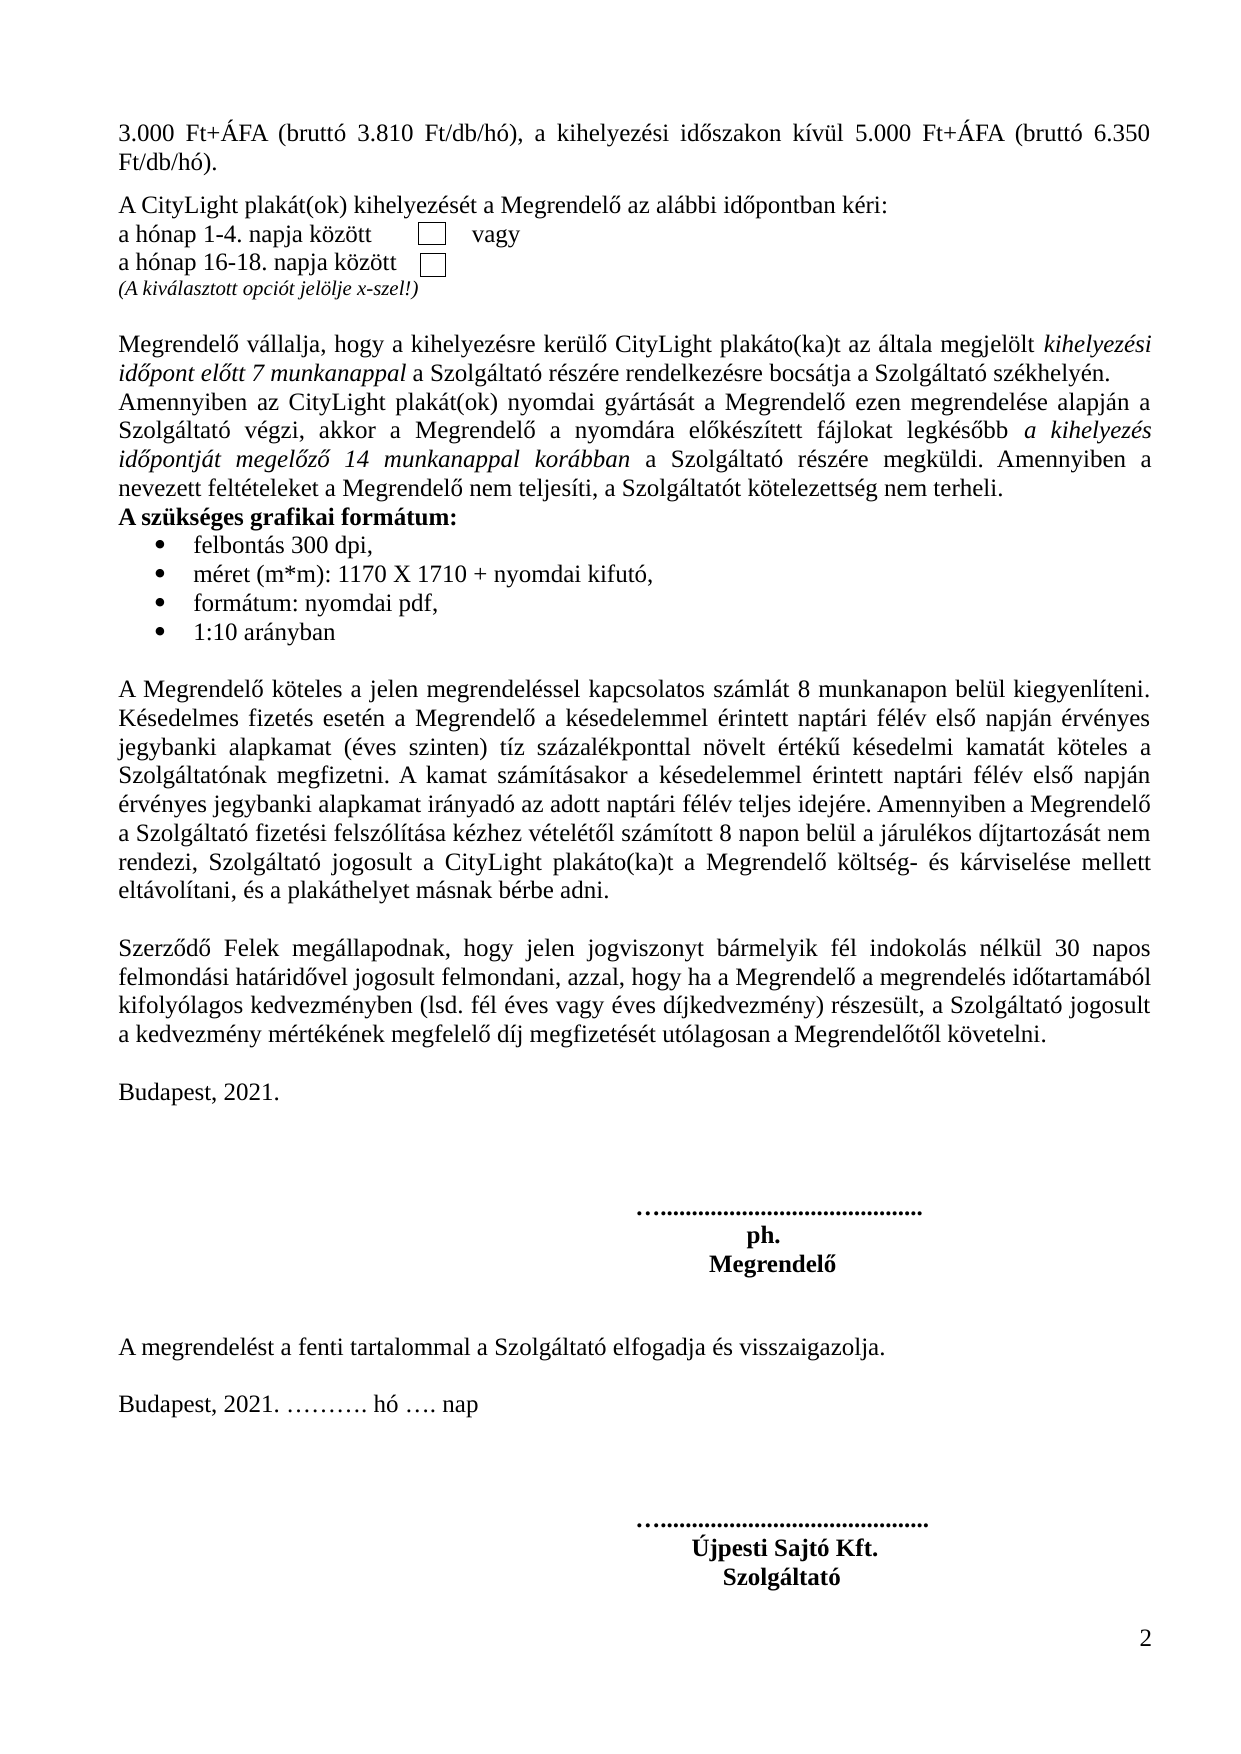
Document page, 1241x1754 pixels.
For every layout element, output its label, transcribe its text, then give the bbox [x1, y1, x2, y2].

text A szükséges grafikai formátum: [118, 502, 1152, 530]
text Budapest, 2021. [118, 1077, 1152, 1105]
text a hónap 16-18. napja között [118, 247, 1152, 276]
text ph. [118, 1220, 1152, 1249]
list felbontás 300 dpi, [156, 530, 1152, 559]
text Szerződő Felek megállapodnak, hogy jelen jogviszonyt bármelyik fél indokolás nélkül 30 napos felmondási határidővel jogosult felmondani, azzal, hogy ha a Megrendelő a megrendelés időtartamából kifolyólagos kedvezményben (lsd. fél éves vagy éves díjkedvezmény) részesült, a Szolgáltató jogosult a kedvezmény mértékének megfelelő díj megfizetését utólagosan a Megrendelőtől követelni. [118, 933, 1152, 1048]
text a hónap 1-4. napja között vagy [118, 219, 1152, 247]
text Budapest, 2021. ………. hó …. nap [118, 1389, 1152, 1418]
list méret (m*m): 1170 X 1710 + nyomdai kifutó, [156, 559, 1152, 588]
text A CityLight plakát(ok) kihelyezését a Megrendelő az alábbi időpontban kéri: [118, 190, 1152, 219]
text A megrendelést a fenti tartalommal a Szolgáltató elfogadja és visszaigazolja. [118, 1332, 1152, 1360]
list 1:10 arányban [156, 617, 1152, 645]
text Szolgáltató [118, 1562, 1152, 1590]
text ….......................................... [561, 1192, 1152, 1220]
text (A kiválasztott opciót jelölje x-szel!) [118, 276, 1152, 300]
text Amennyiben az CityLight plakát(ok) nyomdai gyártását a Megrendelő ezen megrendelése alapján a Szolgáltató végzi, akkor a Megrendelő a nyomdára előkészített fájlokat legkésőbb a kihelyezés időpontját megelőző 14 munkanappal korábban a Szolgáltató részére megküldi. Amennyiben a nevezett feltételeket a Megrendelő nem teljesíti, a Szolgáltatót kötelezettség nem terheli. [118, 387, 1152, 502]
text Megrendelő [118, 1249, 1152, 1278]
text Újpesti Sajtó Kft. [118, 1533, 1152, 1562]
list formátum: nyomdai pdf, [156, 588, 1152, 617]
text …........................................... [561, 1504, 1152, 1533]
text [118, 118, 1152, 176]
text Megrendelő vállalja, hogy a kihelyezésre kerülő CityLight plakáto(ka)t az általa megjelölt kihelyezési időpont előtt 7 munkanappal a Szolgáltató részére rendelkezésre bocsátja a Szolgáltató székhelyén. [118, 329, 1152, 387]
text A Megrendelő köteles a jelen megrendeléssel kapcsolatos számlát 8 munkanapon belül kiegyenlíteni. Késedelmes fizetés esetén a Megrendelő a késedelemmel érintett naptári félév első napján érvényes jegybanki alapkamat (éves szinten) tíz százalékponttal növelt értékű késedelmi kamatát köteles a Szolgáltatónak megfizetni. A kamat számításakor a késedelemmel érintett naptári félév első napján érvényes jegybanki alapkamat irányadó az adott naptári félév teljes idejére. Amennyiben a Megrendelő a Szolgáltató fizetési felszólítása kézhez vételétől számított 8 napon belül a járulékos díjtartozását nem rendezi, Szolgáltató jogosult a CityLight plakáto(ka)t a Megrendelő költség- és kárviselése mellett eltávolítani, és a plakáthelyet másnak bérbe adni. [118, 674, 1152, 904]
